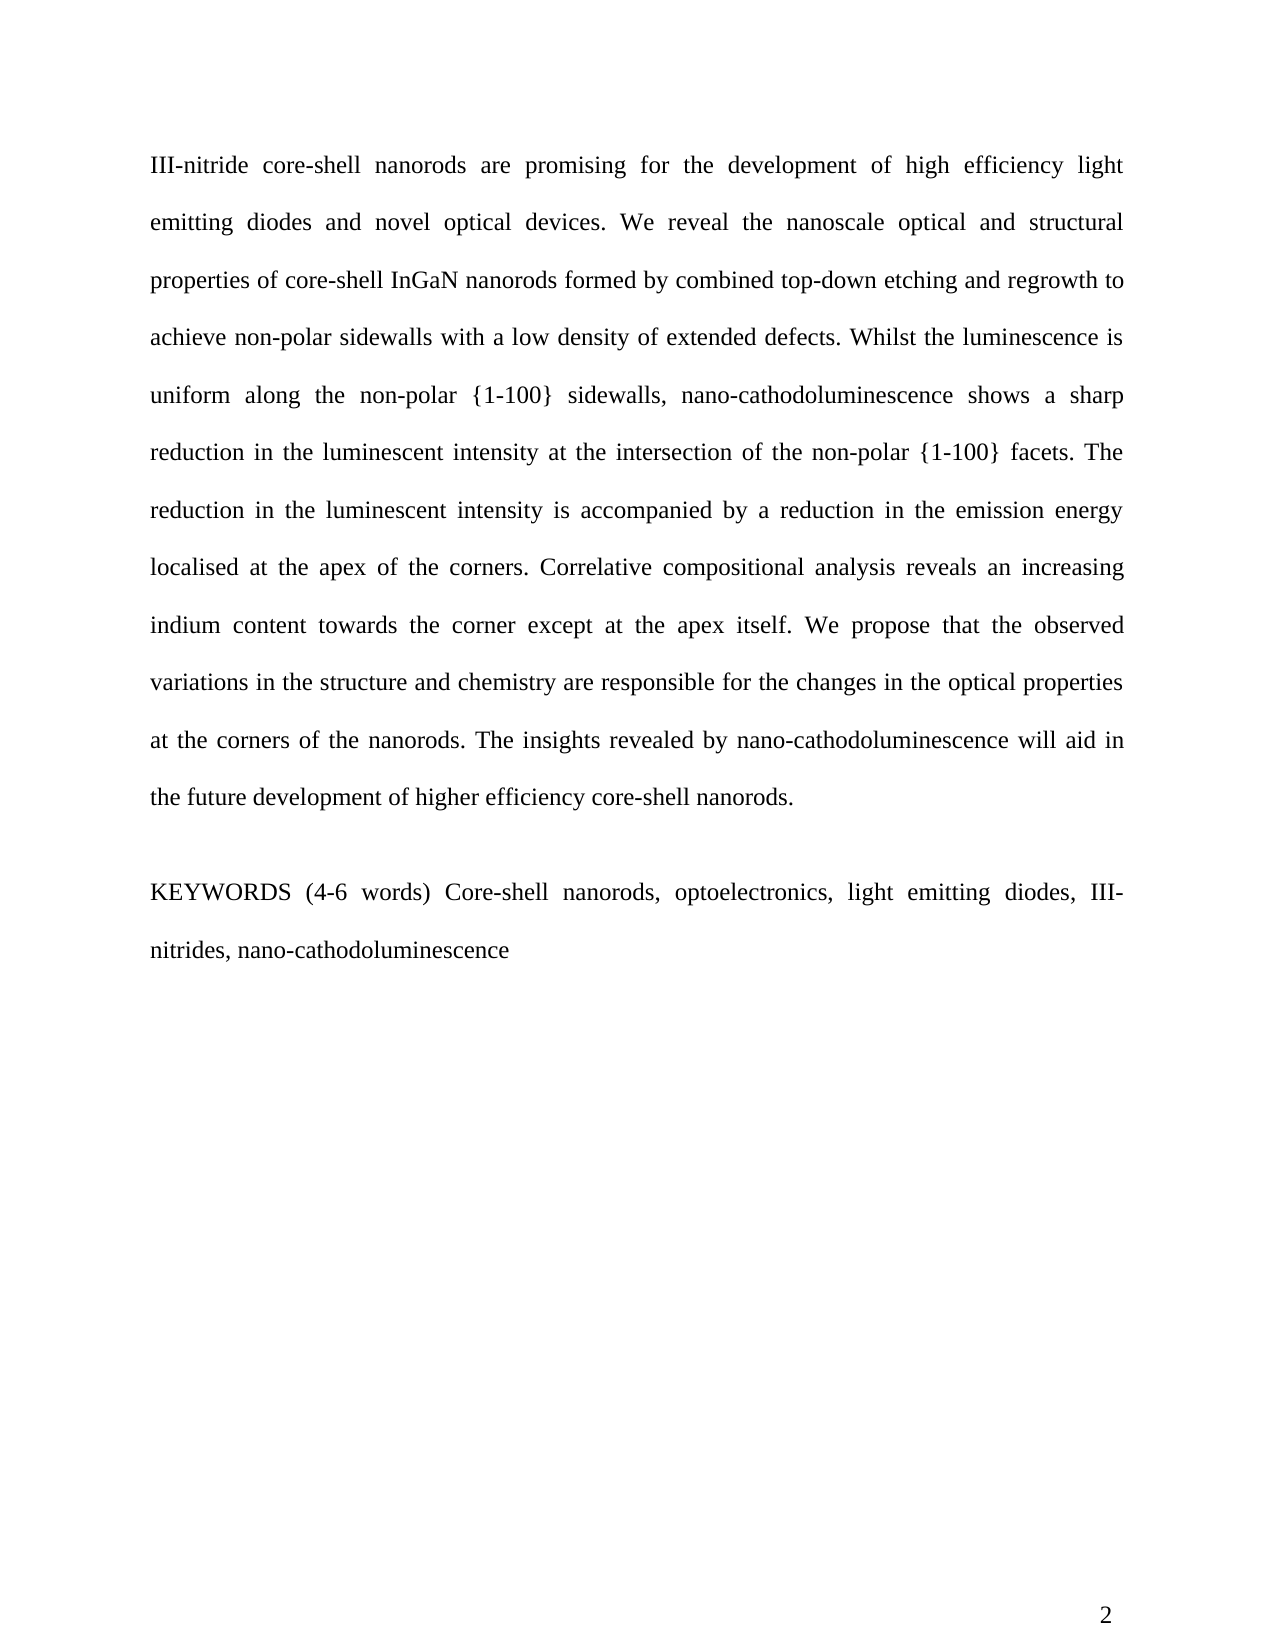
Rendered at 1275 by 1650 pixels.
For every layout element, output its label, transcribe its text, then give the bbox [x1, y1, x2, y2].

text KEYWORDS (4-6 words) Core-shell nanorods, optoelectronics, light emitting diodes, III-nitrides, nano-cathodoluminescence [150, 877, 1125, 964]
text III-nitride core-shell nanorods are promising for the development of high efficiency light emitting diodes and novel optical devices. We reveal the nanoscale optical and structural properties of core-shell InGaN nanorods formed by combined top-down etching and regrowth to achieve non-polar sidewalls with a low density of extended defects. Whilst the luminescence is uniform along the non-polar {1-100} sidewalls, nano-cathodoluminescence shows a sharp reduction in the luminescent intensity at the intersection of the non-polar {1-100} facets. The reduction in the luminescent intensity is accompanied by a reduction in the emission energy localised at the apex of the corners. Correlative compositional analysis reveals an increasing indium content towards the corner except at the apex itself. We propose that the observed variations in the structure and chemistry are responsible for the changes in the optical properties at the corners of the nanorods. The insights revealed by nano-cathodoluminescence will aid in the future development of higher efficiency core-shell nanorods. [150, 150, 1125, 811]
